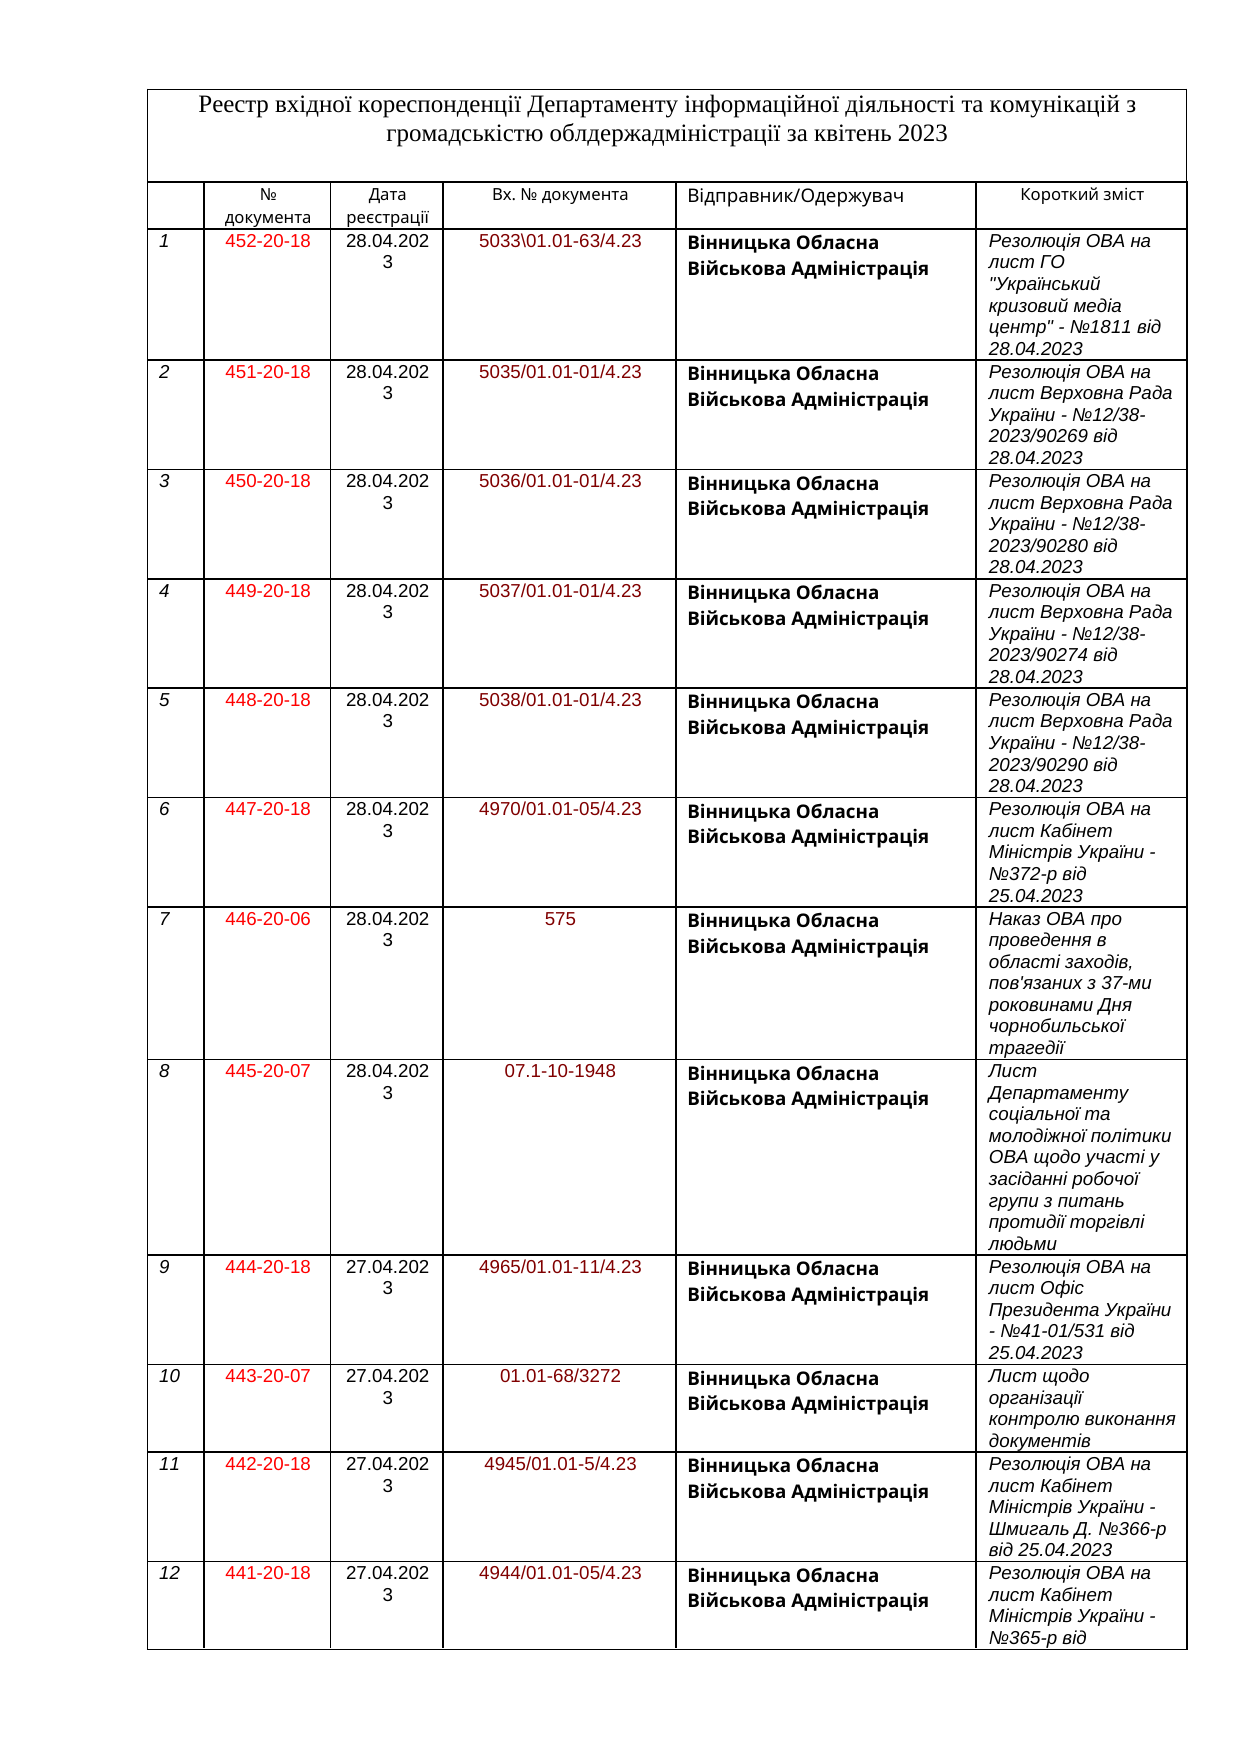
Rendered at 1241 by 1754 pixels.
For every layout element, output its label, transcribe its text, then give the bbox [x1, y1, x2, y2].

table_cell Вінницька Обласна Військова Адміністрація [677, 689, 975, 797]
table_cell 5036/01.01-01/4.23 [444, 470, 675, 578]
table_cell 28.04.2023 [331, 798, 442, 906]
table_cell 452-20-18 [205, 230, 330, 359]
table_cell 01.01-68/3272 [444, 1365, 675, 1451]
table_cell Резолюція ОВА на лист Верховна Рада України - №12/38-2023/90269 від 28.04.2023 [977, 361, 1186, 468]
table_cell Вінницька Обласна Військова Адміністрація [677, 1453, 975, 1561]
table_cell 6 [148, 798, 203, 906]
table_cell Вінницька Обласна Військова Адміністрація [677, 470, 975, 578]
table_cell Вінницька Обласна Військова Адміністрація [677, 798, 975, 906]
table_cell 1 [148, 230, 203, 359]
table_cell Вінницька Обласна Військова Адміністрація [677, 580, 975, 687]
table_cell 446-20-06 [205, 908, 330, 1058]
table_cell 28.04.2023 [331, 230, 442, 359]
table_cell 449-20-18 [205, 580, 330, 687]
table_cell [148, 183, 203, 228]
table_cell 447-20-18 [205, 798, 330, 906]
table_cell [677, 1562, 975, 1648]
table_cell 2 [148, 361, 203, 468]
table_cell 4 [148, 580, 203, 687]
table_cell 450-20-18 [205, 470, 330, 578]
table_cell Резолюція ОВА на лист Верховна Рада України - №12/38-2023/90280 від 28.04.2023 [977, 470, 1186, 578]
table_cell 575 [444, 908, 675, 1058]
table_cell Вінницька Обласна Військова Адміністрація [677, 1256, 975, 1363]
table_cell 443-20-07 [205, 1365, 330, 1451]
table_cell 3 [148, 470, 203, 578]
table_cell 4945/01.01-5/4.23 [444, 1453, 675, 1561]
table_cell 9 [148, 1256, 203, 1363]
table_cell 27.04.2023 [331, 1365, 442, 1451]
table_cell № документа [205, 183, 330, 228]
table_cell 5037/01.01-01/4.23 [444, 580, 675, 687]
table_cell 5035/01.01-01/4.23 [444, 361, 675, 468]
table_cell 5038/01.01-01/4.23 [444, 689, 675, 797]
table_cell 27.04.2023 [331, 1453, 442, 1561]
table_cell 5 [148, 689, 203, 797]
table_cell 4965/01.01-11/4.23 [444, 1256, 675, 1363]
table_cell Резолюція ОВА на лист ГО "Український кризовий медіа центр" - №1811 від 28.04.2023 [977, 230, 1186, 359]
table_cell Вінницька Обласна Військова Адміністрація [677, 1060, 975, 1254]
table_cell 7 [148, 908, 203, 1058]
table_cell 27.04.2023 [331, 1562, 442, 1648]
table_cell Дата реєстрації [331, 183, 442, 228]
table_cell 07.1-10-1948 [444, 1060, 675, 1254]
table_cell Резолюція ОВА на лист Кабінет Міністрів України - Шмигаль Д. №366-р від 25.04.2023 [977, 1453, 1186, 1561]
table_cell Вінницька Обласна Військова Адміністрація [677, 230, 975, 359]
table_cell Вінницька Обласна Військова Адміністрація [677, 1365, 975, 1451]
table_cell 28.04.2023 [331, 361, 442, 468]
table_cell 8 [148, 1060, 203, 1254]
table_cell Вх. № документа [444, 183, 675, 228]
table_cell Лист Департаменту соціальної та молодіжної політики ОВА щодо участі у засіданні робочої групи з питань протидії торгівлі людьми [977, 1060, 1186, 1254]
table_cell 442-20-18 [205, 1453, 330, 1561]
table_cell Резолюція ОВА на лист Офіс Президента України - №41-01/531 від 25.04.2023 [977, 1256, 1186, 1363]
table_cell Резолюція ОВА на лист Верховна Рада України - №12/38-2023/90274 від 28.04.2023 [977, 580, 1186, 687]
table_cell 441-20-18 [205, 1562, 330, 1648]
table_cell 28.04.2023 [331, 908, 442, 1058]
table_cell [977, 1562, 1186, 1648]
table_cell 28.04.2023 [331, 689, 442, 797]
table_cell Відправник/Одержувач [677, 183, 975, 228]
table_cell 28.04.2023 [331, 470, 442, 578]
table_cell Наказ ОВА про проведення в області заходів, пов'язаних з 37-ми роковинами Дня чорнобильської трагедії [977, 908, 1186, 1058]
table_cell Вінницька Обласна Військова Адміністрація [677, 908, 975, 1058]
table_cell Короткий зміст [977, 183, 1186, 228]
table_cell 10 [148, 1365, 203, 1451]
table_cell 27.04.2023 [331, 1256, 442, 1363]
table_cell 451-20-18 [205, 361, 330, 468]
table_header Реестр вхідної кореспонденції Департаменту інформаційної діяльності та комунікацій з громадськістю облдержадміністрації за квітень 2023 [148, 90, 1186, 181]
table_cell 448-20-18 [205, 689, 330, 797]
table_cell Резолюція ОВА на лист Верховна Рада України - №12/38-2023/90290 від 28.04.2023 [977, 689, 1186, 797]
table_cell 4944/01.01-05/4.23 [444, 1562, 675, 1648]
table_cell Лист щодо організації контролю виконання документів [977, 1365, 1186, 1451]
table_cell 5033\01.01-63/4.23 [444, 230, 675, 359]
table_cell 11 [148, 1453, 203, 1561]
table_cell 444-20-18 [205, 1256, 330, 1363]
table_cell Вінницька Обласна Військова Адміністрація [677, 361, 975, 468]
table_cell 28.04.2023 [331, 580, 442, 687]
table_cell 12 [148, 1562, 203, 1648]
table_cell Резолюція ОВА на лист Кабінет Міністрів України - №372-р від 25.04.2023 [977, 798, 1186, 906]
table_cell 445-20-07 [205, 1060, 330, 1254]
table_cell 4970/01.01-05/4.23 [444, 798, 675, 906]
table_cell 28.04.2023 [331, 1060, 442, 1254]
